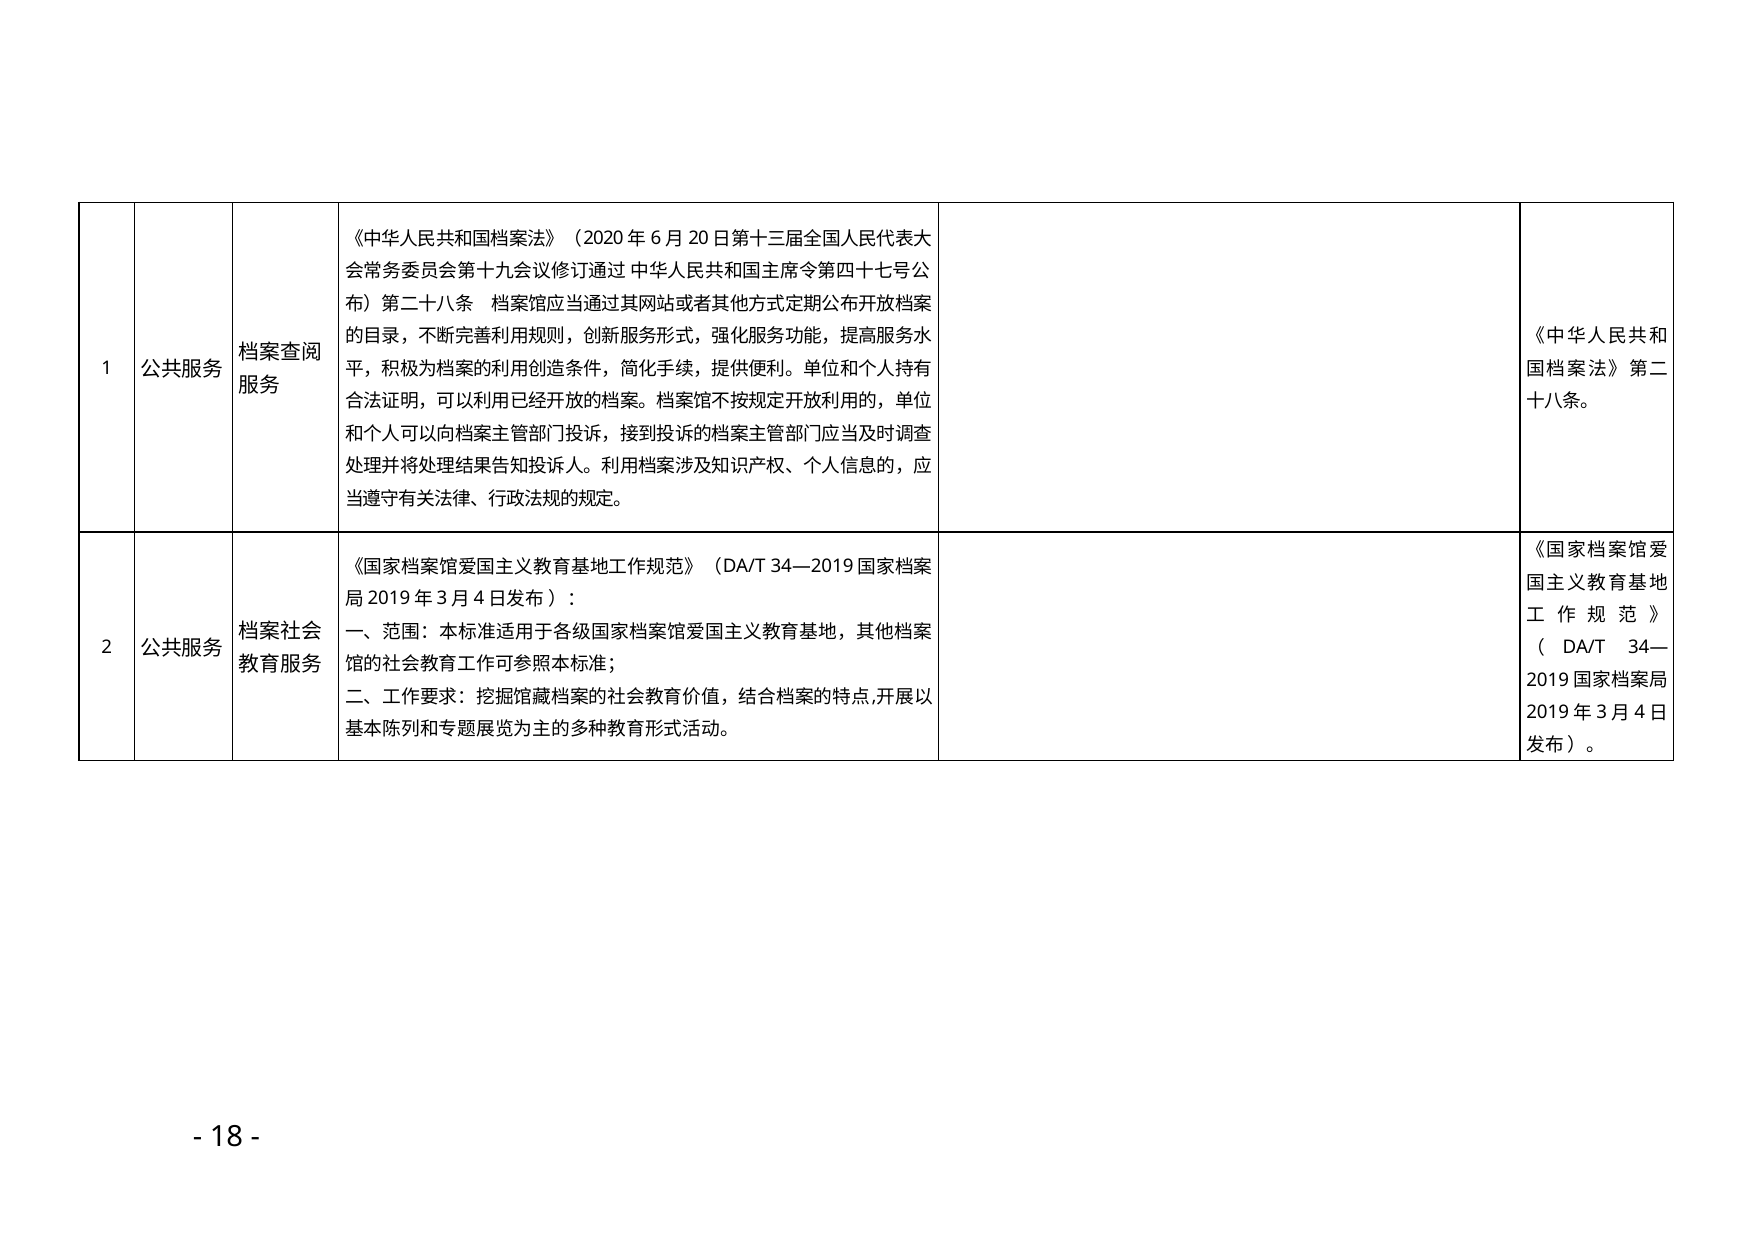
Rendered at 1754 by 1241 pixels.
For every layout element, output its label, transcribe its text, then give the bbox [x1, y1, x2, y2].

table_cell 《中华人民共和国档案法》（2020年6月20日第十三届全国人民代表大会常务委员会第十九会议修订通过 中华人民共和国主席令第四十七号公布）第二十八条 档案馆应当通过其网站或者其他方式定期公布开放档案的目录，不断完善利用规则，创新服务形式，强化服务功能，提高服务水平，积极为档案的利用创造条件，简化手续，提供便利。单位和个人持有合法证明，可以利用已经开放的档案。档案馆不按规定开放利用的，单位和个人可以向档案主管部门投诉，接到投诉的档案主管部门应当及时调查处理并将处理结果告知投诉人。利用档案涉及知识产权、个人信息的，应当遵守有关法律、行政法规的规定。 [339, 203, 938, 531]
table_cell 公共服务 [135, 203, 232, 531]
table_cell 1 [80, 203, 134, 531]
table_cell 公共服务 [135, 533, 232, 760]
table_cell 档案社会教育服务 [233, 533, 338, 760]
table_cell [939, 203, 1519, 531]
table_cell [939, 533, 1519, 760]
table_cell 《中华人民共和国档案法》第二十八条。 [1521, 203, 1673, 531]
table_cell 《国家档案馆爱国主义教育基地工作规范》（DA/T 34—2019国家档案局2019年3月4日发布 ）： 一、范围：本标准适用于各级国家档案馆爱国主义教育基地，其他档案馆的社会教育工作可参照本标准； 二、工作要求：挖掘馆藏档案的社会教育价值，结合档案的特点,开展以基本陈列和专题展览为主的多种教育形式活动。 [339, 533, 938, 760]
table_cell 档案查阅服务 [233, 203, 338, 531]
table_cell 2 [80, 533, 134, 760]
table_cell 《国家档案馆爱国主义教育基地工作规范》（DA/T 34—2019国家档案局2019年3月4日发布 ）。 [1521, 533, 1673, 760]
